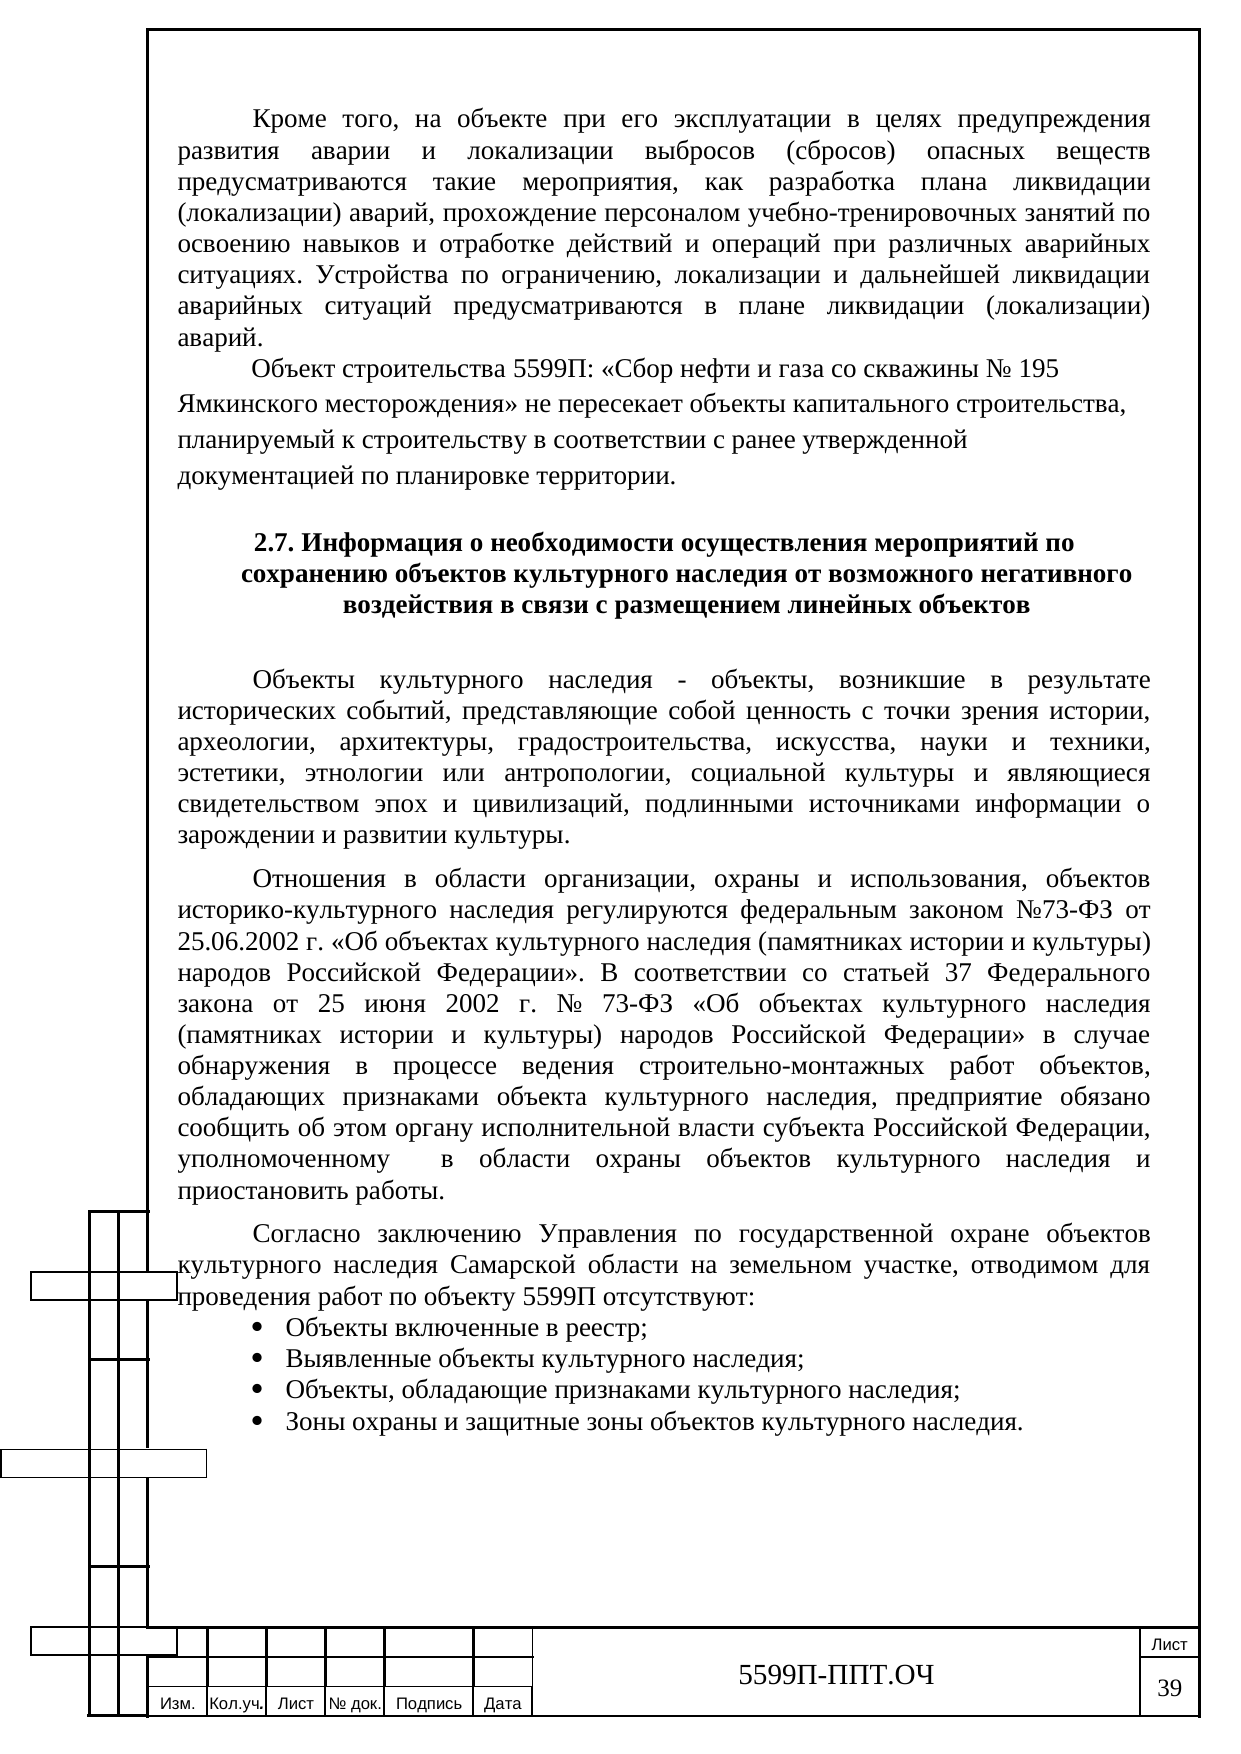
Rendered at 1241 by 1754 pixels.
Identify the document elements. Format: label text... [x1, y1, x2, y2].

text Отношения в области организации, охраны и использования, объектов историко-культурного наследия регулируются федеральным законом №73-ФЗ от 25.06.2002 г. «Об объектах культурного наследия (памятниках истории и культуры) народов Российской Федерации». В соответствии со статьей 37 Федерального закона от 25 июня 2002 г. № 73-ФЗ «Об объектах культурного наследия (памятниках истории и культуры) народов Российской Федерации» в случае обнаружения в процессе ведения строительно-монтажных работ объектов, обладающих признаками объекта культурного наследия, предприятие обязано сообщить об этом органу исполнительной власти субъекта Российской Федерации, уполномоченному в области охраны объектов культурного наследия и приостановить работы. [177, 862, 1152, 1205]
text Объект строительства 5599П: «Сбор нефти и газа со скважины № 195 Ямкинского месторождения» не пересекает объекты капитального строительства, планируемый к строительству в соответствии с ранее утвержденной документацией по планировке территории. [177, 352, 1152, 490]
text Объекты культурного наследия - объекты, возникшие в результате исторических событий, представляющие собой ценность с точки зрения истории, археологии, архитектуры, градостроительства, искусства, науки и техники, эстетики, этнологии или антропологии, социальной культуры и являющиеся свидетельством эпох и цивилизаций, подлинными источниками информации о зарождении и развитии культуры. [177, 663, 1152, 850]
list Объекты, обладающие признаками культурного наследия; [177, 1373, 1152, 1404]
subtitle 2.7. Информация о необходимости осуществления мероприятий по сохранению объектов культурного наследия от возможного негативного воздействия в связи с размещением линейных объектов [177, 526, 1152, 619]
text Кроме того, на объекте при его эксплуатации в целях предупреждения развития аварии и локализации выбросов (сбросов) опасных веществ предусматриваются такие мероприятия, как разработка плана ликвидации (локализации) аварий, прохождение персоналом учебно-тренировочных занятий по освоению навыков и отработке действий и операций при различных аварийных ситуациях. Устройства по ограничению, локализации и дальнейшей ликвидации аварийных ситуаций предусматриваются в плане ликвидации (локализации) аварий. [177, 103, 1152, 352]
text Согласно заключению Управления по государственной охране объектов культурного наследия Самарской области на земельном участке, отводимом для проведения работ по объекту 5599П отсутствуют: [177, 1217, 1152, 1311]
list Выявленные объекты культурного наследия; [177, 1342, 1152, 1373]
list Объекты включенные в реестр; [177, 1311, 1152, 1342]
list Зоны охраны и защитные зоны объектов культурного наследия. [177, 1404, 1152, 1436]
